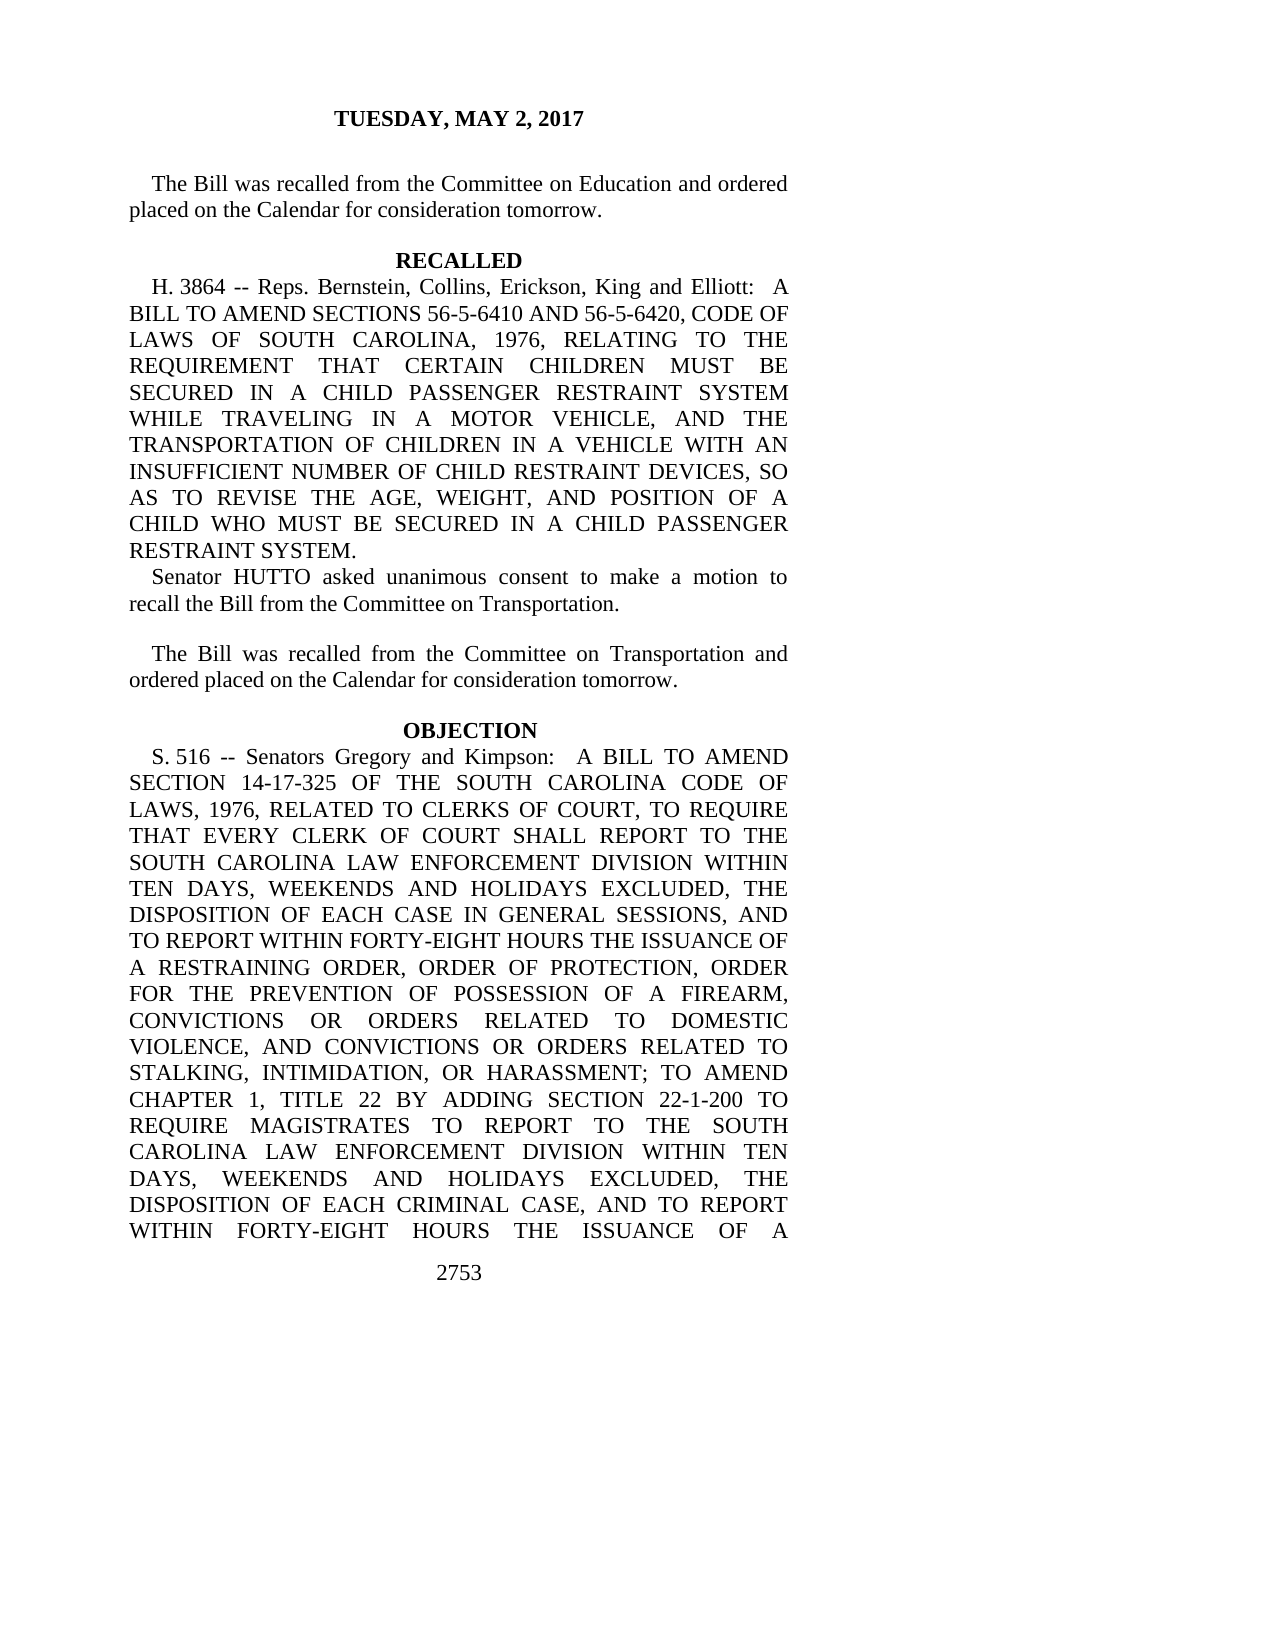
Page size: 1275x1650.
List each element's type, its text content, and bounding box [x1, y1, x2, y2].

text Senator HUTTO asked unanimous consent to make a motion to recall the Bill from the Committee on Transportation. [129, 563, 789, 616]
text The Bill was recalled from the Committee on Transportation and ordered placed on the Calendar for consideration tomorrow. [129, 640, 789, 693]
text H. 3864 -- Reps. Bernstein, Collins, Erickson, King and Elliott: A BILL TO AMEND SECTIONS 56-5-6410 AND 56-5-6420, CODE OF LAWS OF SOUTH CAROLINA, 1976, RELATING TO THE REQUIREMENT THAT CERTAIN CHILDREN MUST BE SECURED IN A CHILD PASSENGER RESTRAINT SYSTEM WHILE TRAVELING IN A MOTOR VEHICLE, AND THE TRANSPORTATION OF CHILDREN IN A VEHICLE WITH AN INSUFFICIENT NUMBER OF CHILD RESTRAINT DEVICES, SO AS TO REVISE THE AGE, WEIGHT, AND POSITION OF A CHILD WHO MUST BE SECURED IN A CHILD PASSENGER RESTRAINT SYSTEM. [129, 273, 789, 563]
text The Bill was recalled from the Committee on Education and ordered placed on the Calendar for consideration tomorrow. [129, 170, 789, 223]
text OBJECTION [129, 717, 789, 743]
text RECALLED [129, 247, 789, 273]
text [129, 743, 789, 1244]
